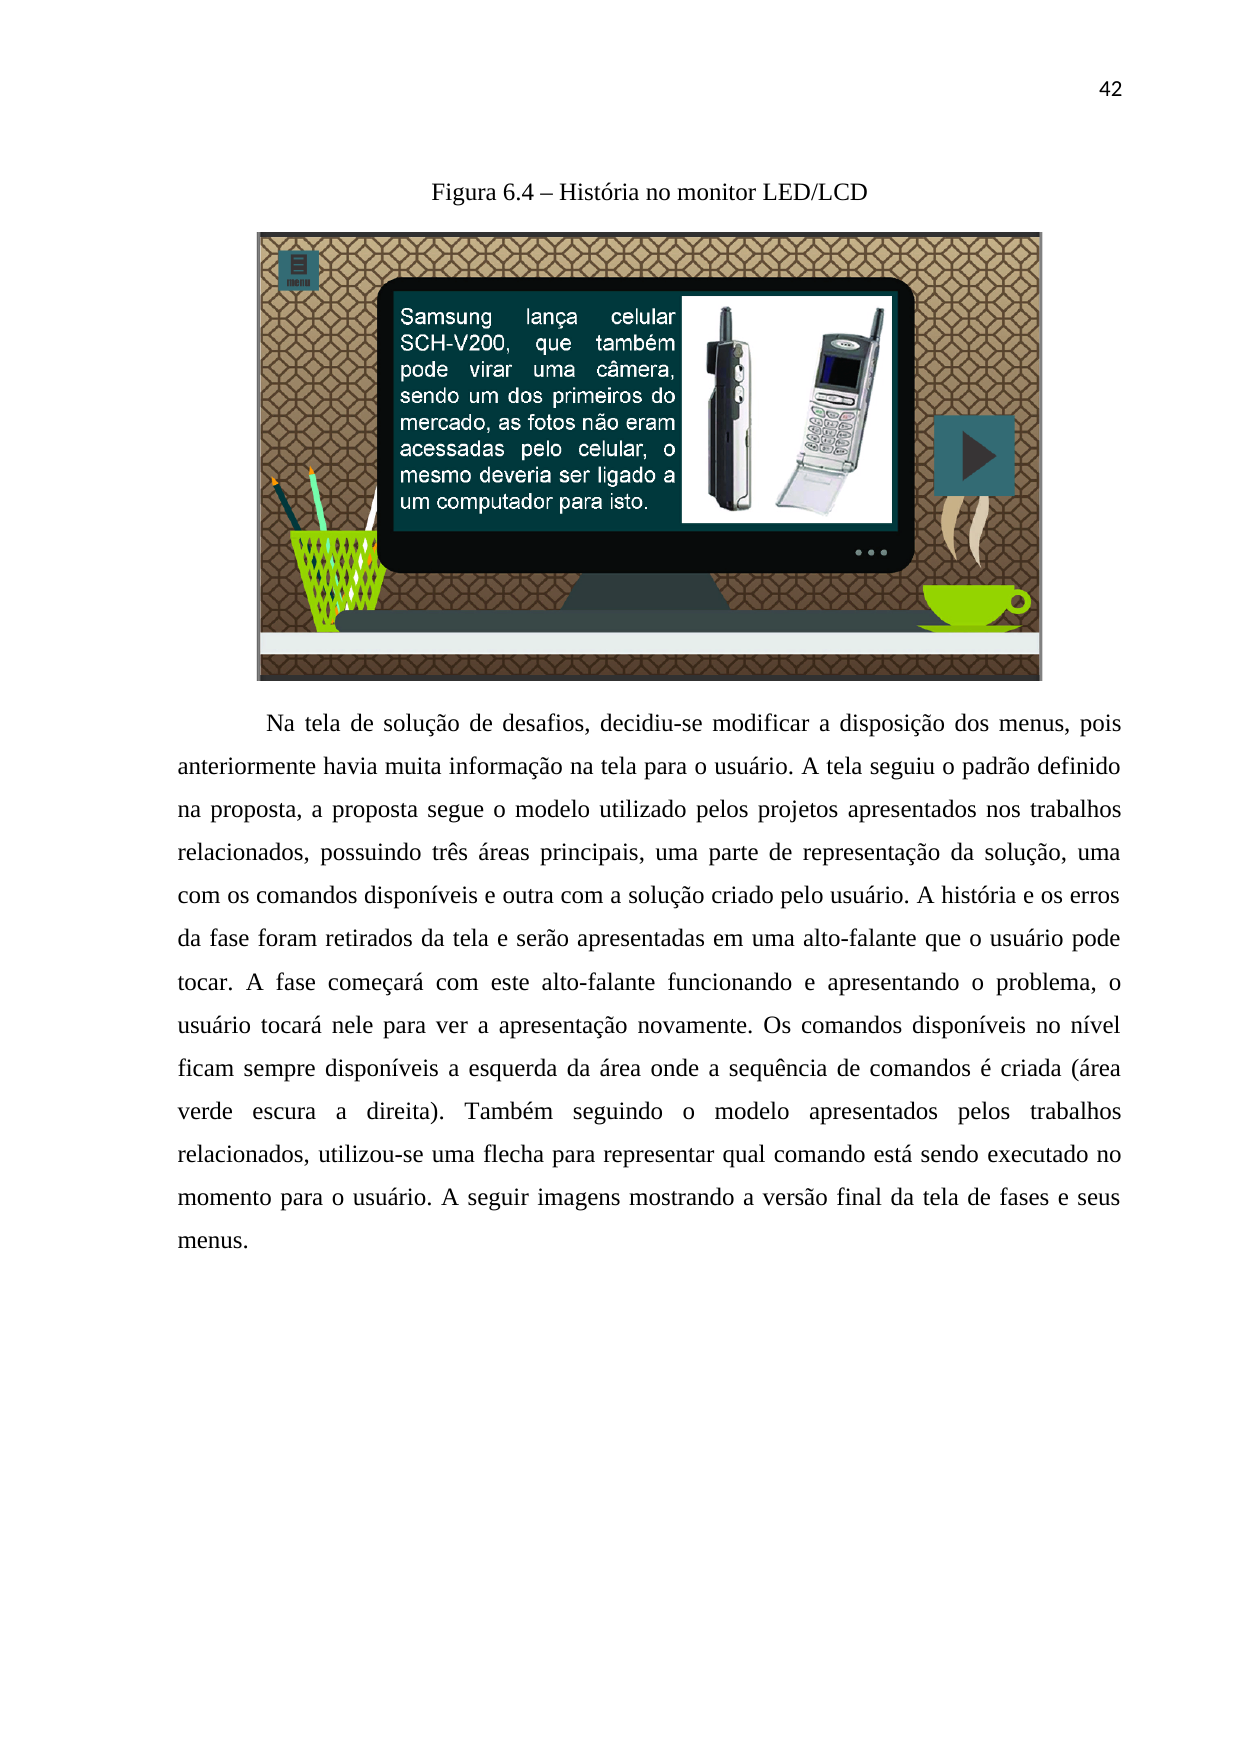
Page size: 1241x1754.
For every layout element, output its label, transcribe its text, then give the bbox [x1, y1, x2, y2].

text Na tela de solução de desafios, decidiu-se modificar a disposição dos menus, pois anteriormente havia muita informação na tela para o usuário. A tela seguiu o padrão definido na proposta, a proposta segue o modelo utilizado pelos projetos apresentados nos trabalhos relacionados, possuindo três áreas principais, uma parte de representação da solução, uma com os comandos disponíveis e outra com a solução criado pelo usuário. A história e os erros da fase foram retirados da tela e serão apresentadas em uma alto-falante que o usuário pode tocar. A fase começará com este alto-falante funcionando e apresentando o problema, o usuário tocará nele para ver a apresentação novamente. Os comandos disponíveis no nível ficam sempre disponíveis a esquerda da área onde a sequência de comandos é criada (área verde escura a direita). Também seguindo o modelo apresentados pelos trabalhos relacionados, utilizou-se uma flecha para representar qual comando está sendo executado no momento para o usuário. A seguir imagens mostrando a versão final da tela de fases e seus menus. [177, 708, 1122, 1254]
text Figura 6.4 – História no monitor LED/LCD [177, 177, 1122, 206]
picture [256, 232, 1043, 681]
